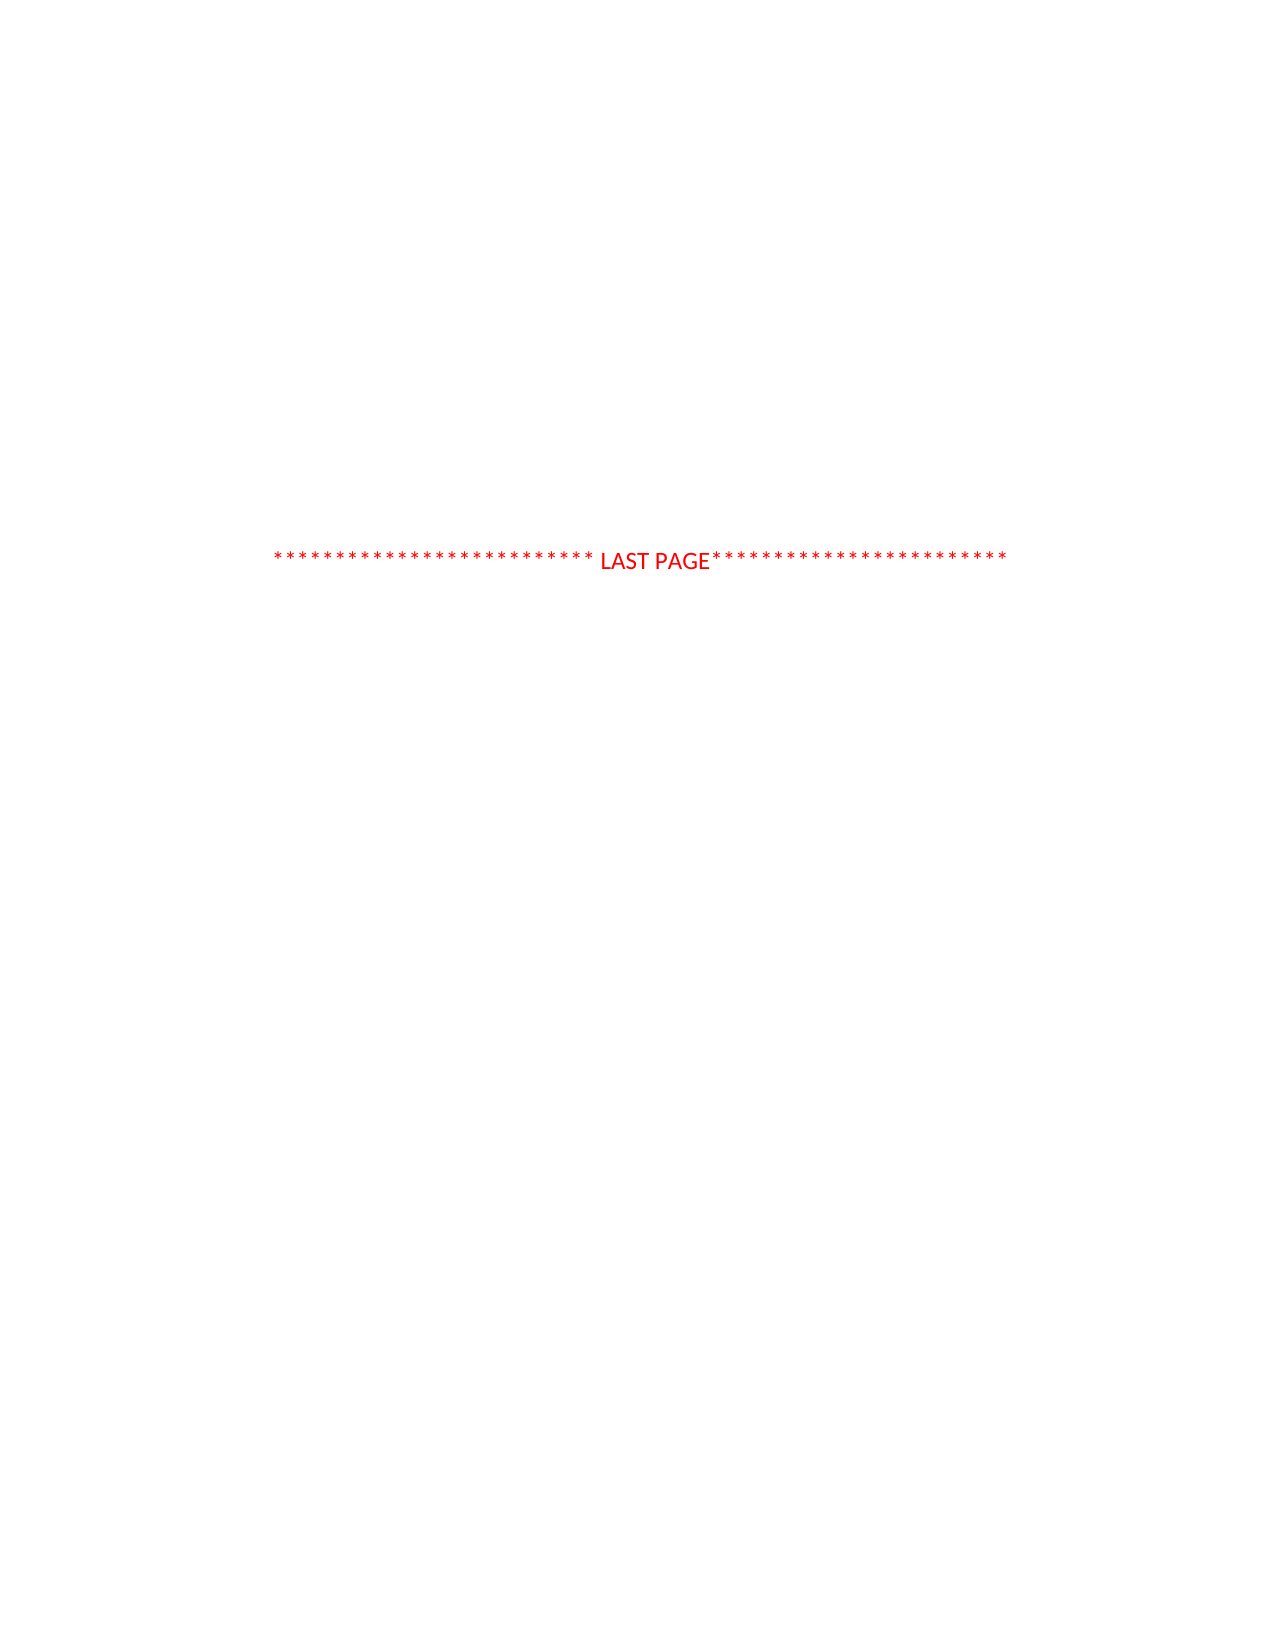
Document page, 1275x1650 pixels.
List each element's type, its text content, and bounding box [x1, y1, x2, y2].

text ************************** LAST PAGE************************ [150, 545, 1131, 576]
